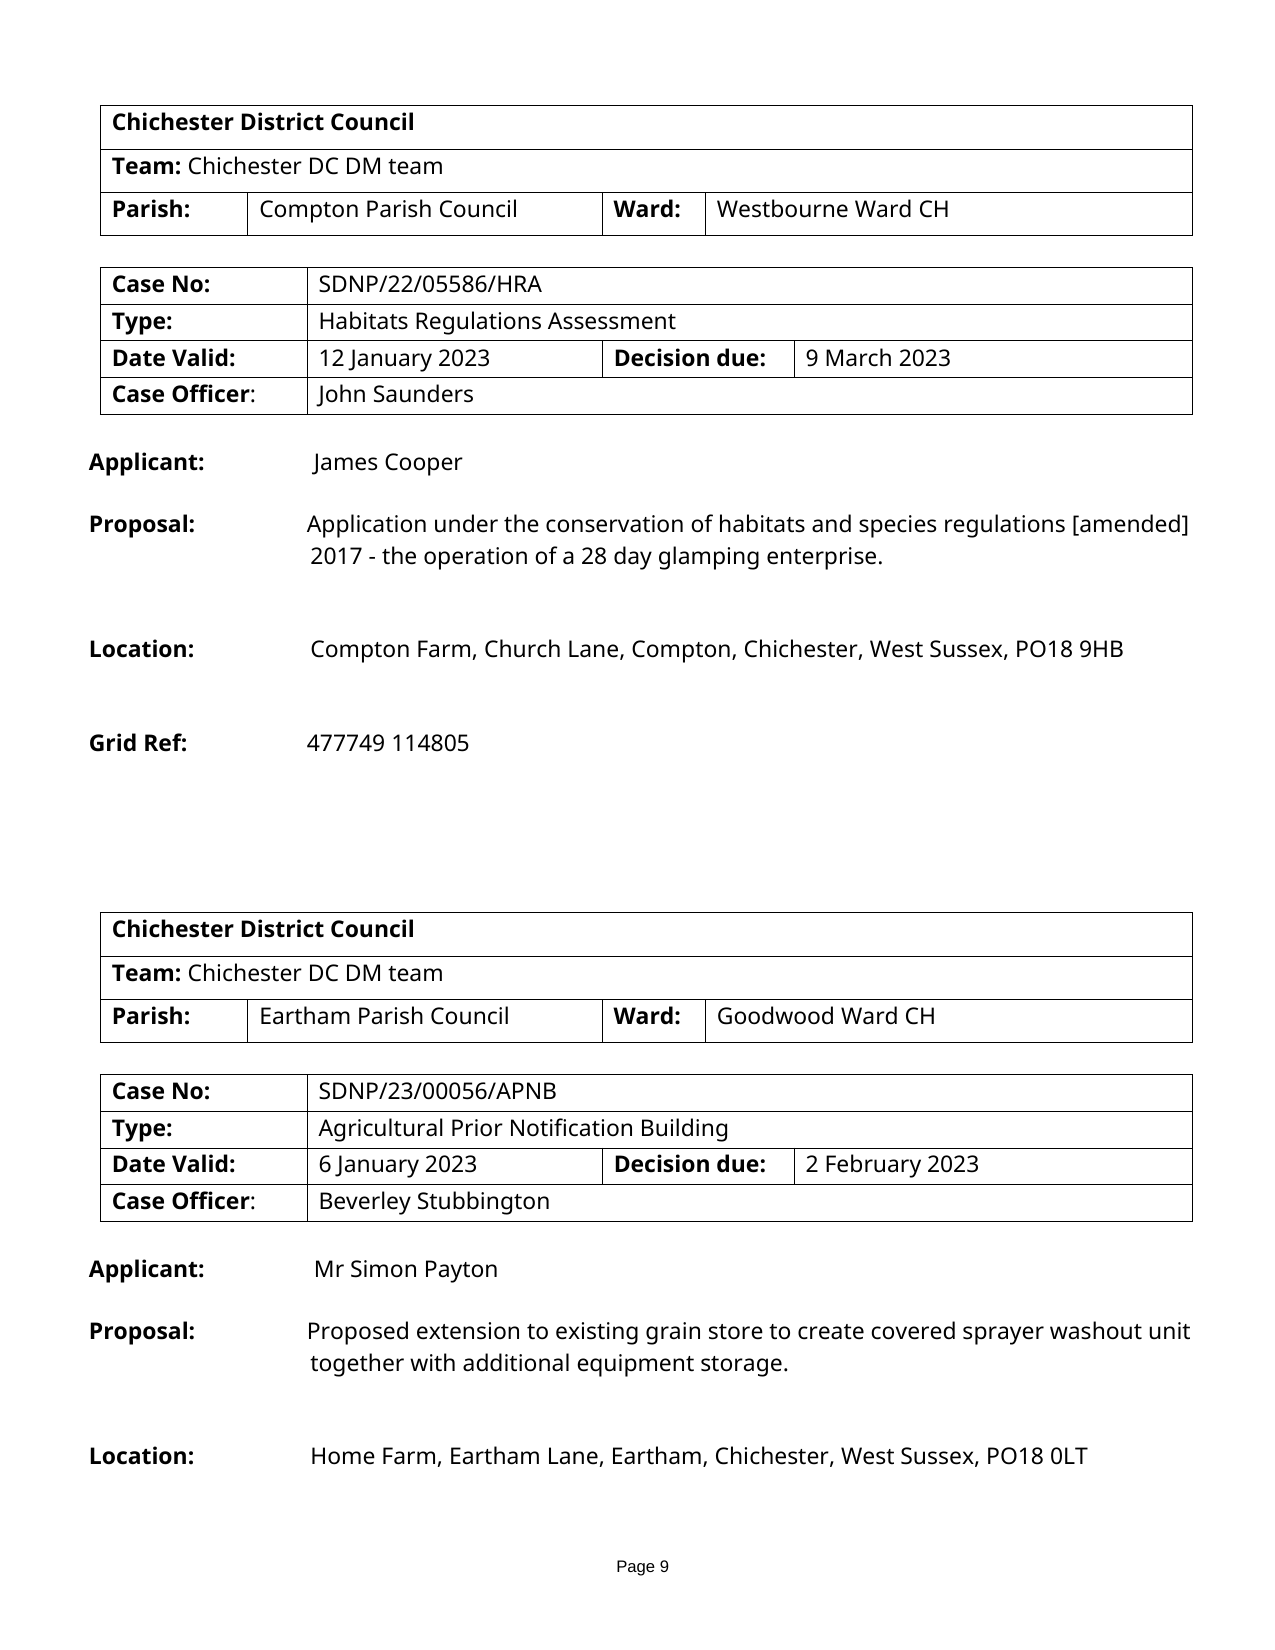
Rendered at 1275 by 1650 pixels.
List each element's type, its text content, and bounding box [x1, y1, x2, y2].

table_cell Decision due: [603, 1149, 794, 1184]
table_cell Parish: [101, 1000, 247, 1042]
table_cell Westbourne Ward CH [706, 193, 1192, 235]
table_cell Date Valid: [101, 1149, 307, 1184]
text Proposal: Application under the conservation of habitats and species regulations [amended] 2017 - the operation of a 28 day glamping enterprise. [89, 508, 1196, 571]
text Location: Compton Farm, Church Lane, Compton, Chichester, West Sussex, PO18 9HB [89, 633, 1196, 664]
table_cell Team: Chichester DC DM team [101, 150, 1192, 192]
text Grid Ref: 477749 114805 [89, 727, 1196, 758]
table_cell 2 February 2023 [795, 1149, 1192, 1184]
table_cell Agricultural Prior Notification Building [308, 1112, 1192, 1147]
table_cell Date Valid: [101, 341, 307, 377]
table_cell Case Officer: [101, 1185, 307, 1221]
text Proposal: Proposed extension to existing grain store to create covered sprayer washout unit together with additional equipment storage. [89, 1315, 1196, 1378]
table_cell Ward: [603, 1000, 705, 1042]
table_cell John Saunders [308, 378, 1192, 413]
text Location: Home Farm, Eartham Lane, Eartham, Chichester, West Sussex, PO18 0LT [89, 1440, 1196, 1472]
table_cell Type: [101, 1112, 307, 1147]
table_cell 9 March 2023 [795, 341, 1192, 377]
table_cell Habitats Regulations Assessment [308, 305, 1192, 340]
table_cell 6 January 2023 [308, 1149, 602, 1184]
table_cell Decision due: [603, 341, 794, 377]
text Applicant: James Cooper [89, 446, 1196, 477]
table_header Chichester District Council [101, 913, 1192, 956]
table_header Chichester District Council [101, 106, 1192, 149]
table_header Case No: [101, 268, 307, 304]
table_cell Goodwood Ward CH [706, 1000, 1192, 1042]
table_cell Compton Parish Council [248, 193, 602, 235]
table_cell 12 January 2023 [308, 341, 602, 377]
table_header SDNP/22/05586/HRA [308, 268, 1192, 304]
table_cell Eartham Parish Council [248, 1000, 602, 1042]
table_cell Case Officer: [101, 378, 307, 413]
table_cell Parish: [101, 193, 247, 235]
table_cell Ward: [603, 193, 705, 235]
table_header SDNP/23/00056/APNB [308, 1075, 1192, 1111]
text Applicant: Mr Simon Payton [89, 1253, 1196, 1284]
table_cell Type: [101, 305, 307, 340]
table_header Case No: [101, 1075, 307, 1111]
table_cell Beverley Stubbington [308, 1185, 1192, 1221]
table_cell Team: Chichester DC DM team [101, 957, 1192, 999]
